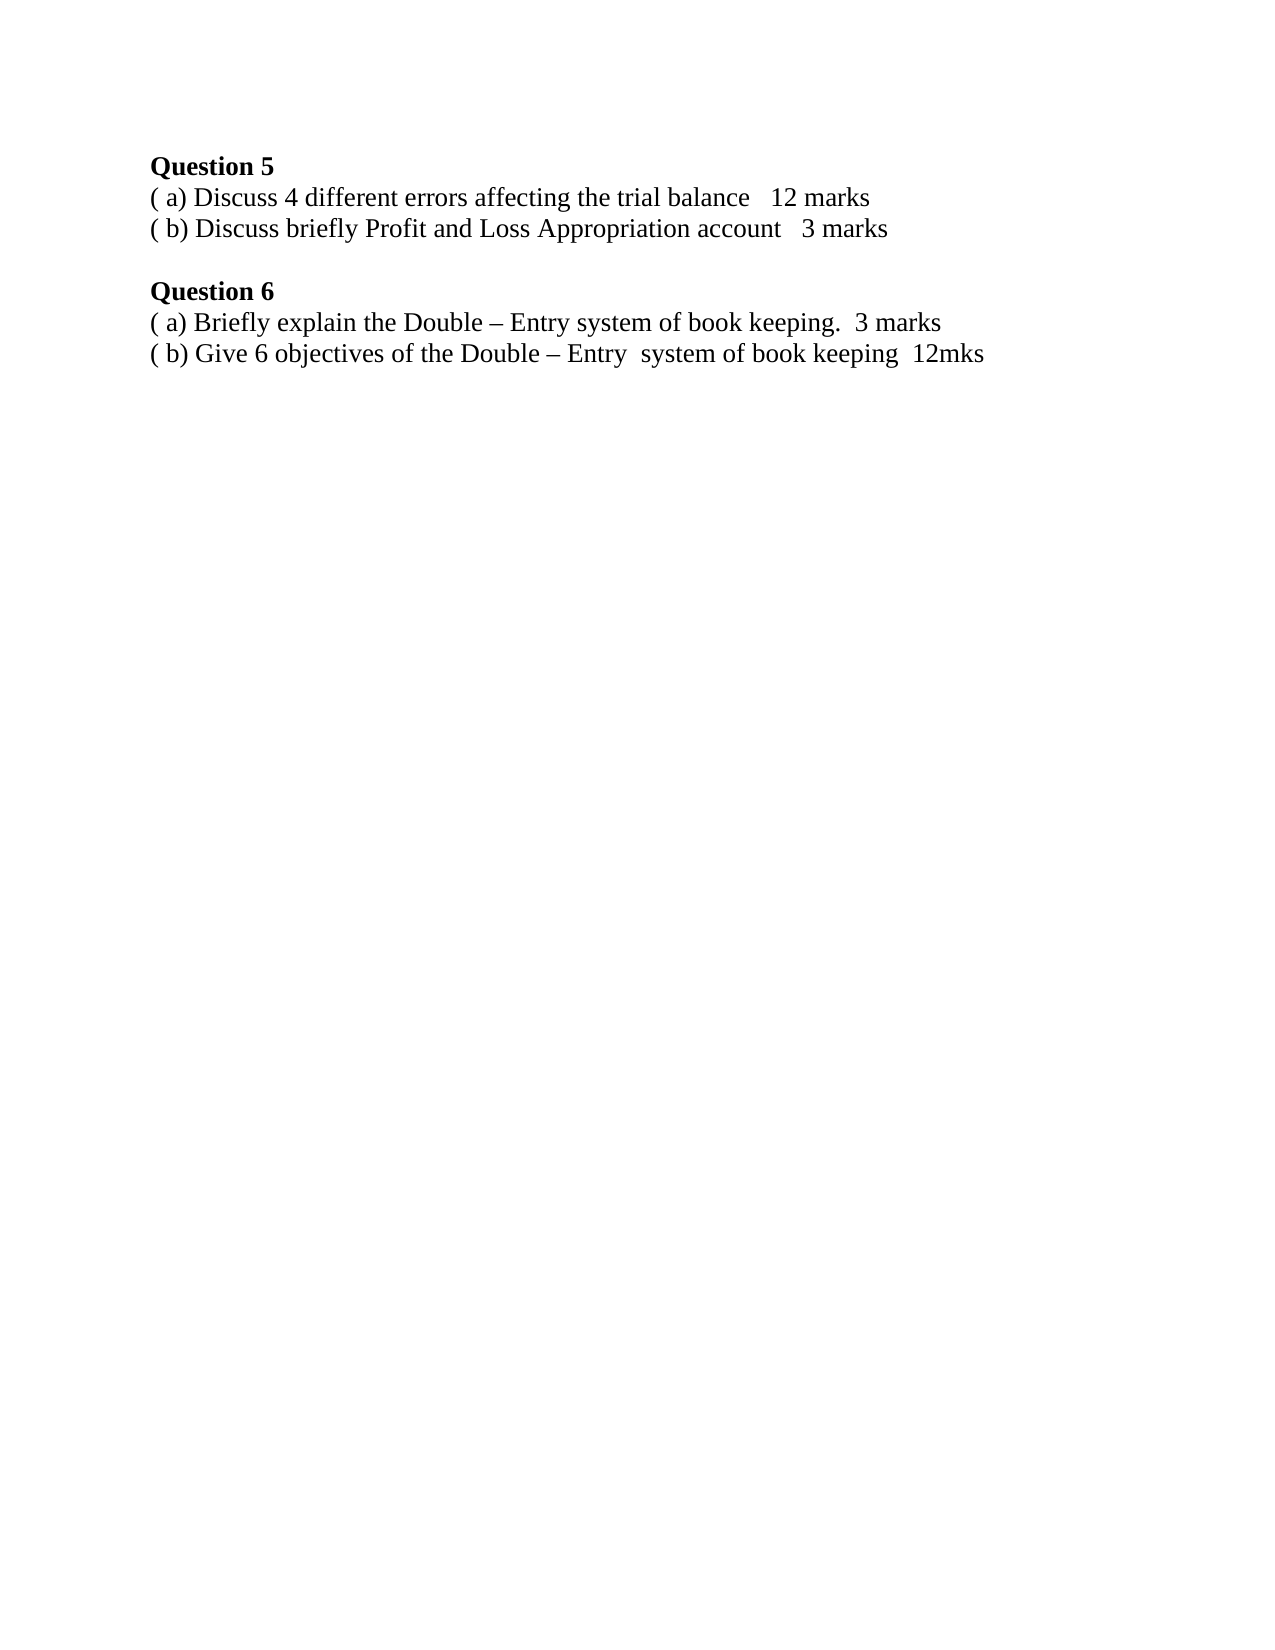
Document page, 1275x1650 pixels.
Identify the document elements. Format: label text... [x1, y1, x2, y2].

text ( a) Briefly explain the Double – Entry system of book keeping. 3 marks [150, 306, 1125, 337]
text Question 5 [150, 150, 1125, 181]
text Question 6 [150, 274, 1125, 306]
text ( a) Discuss 4 different errors affecting the trial balance 12 marks [150, 181, 1125, 212]
text ( b) Give 6 objectives of the Double – Entry system of book keeping 12mks [150, 337, 1125, 399]
text ( b) Discuss briefly Profit and Loss Appropriation account 3 marks [150, 212, 1125, 243]
